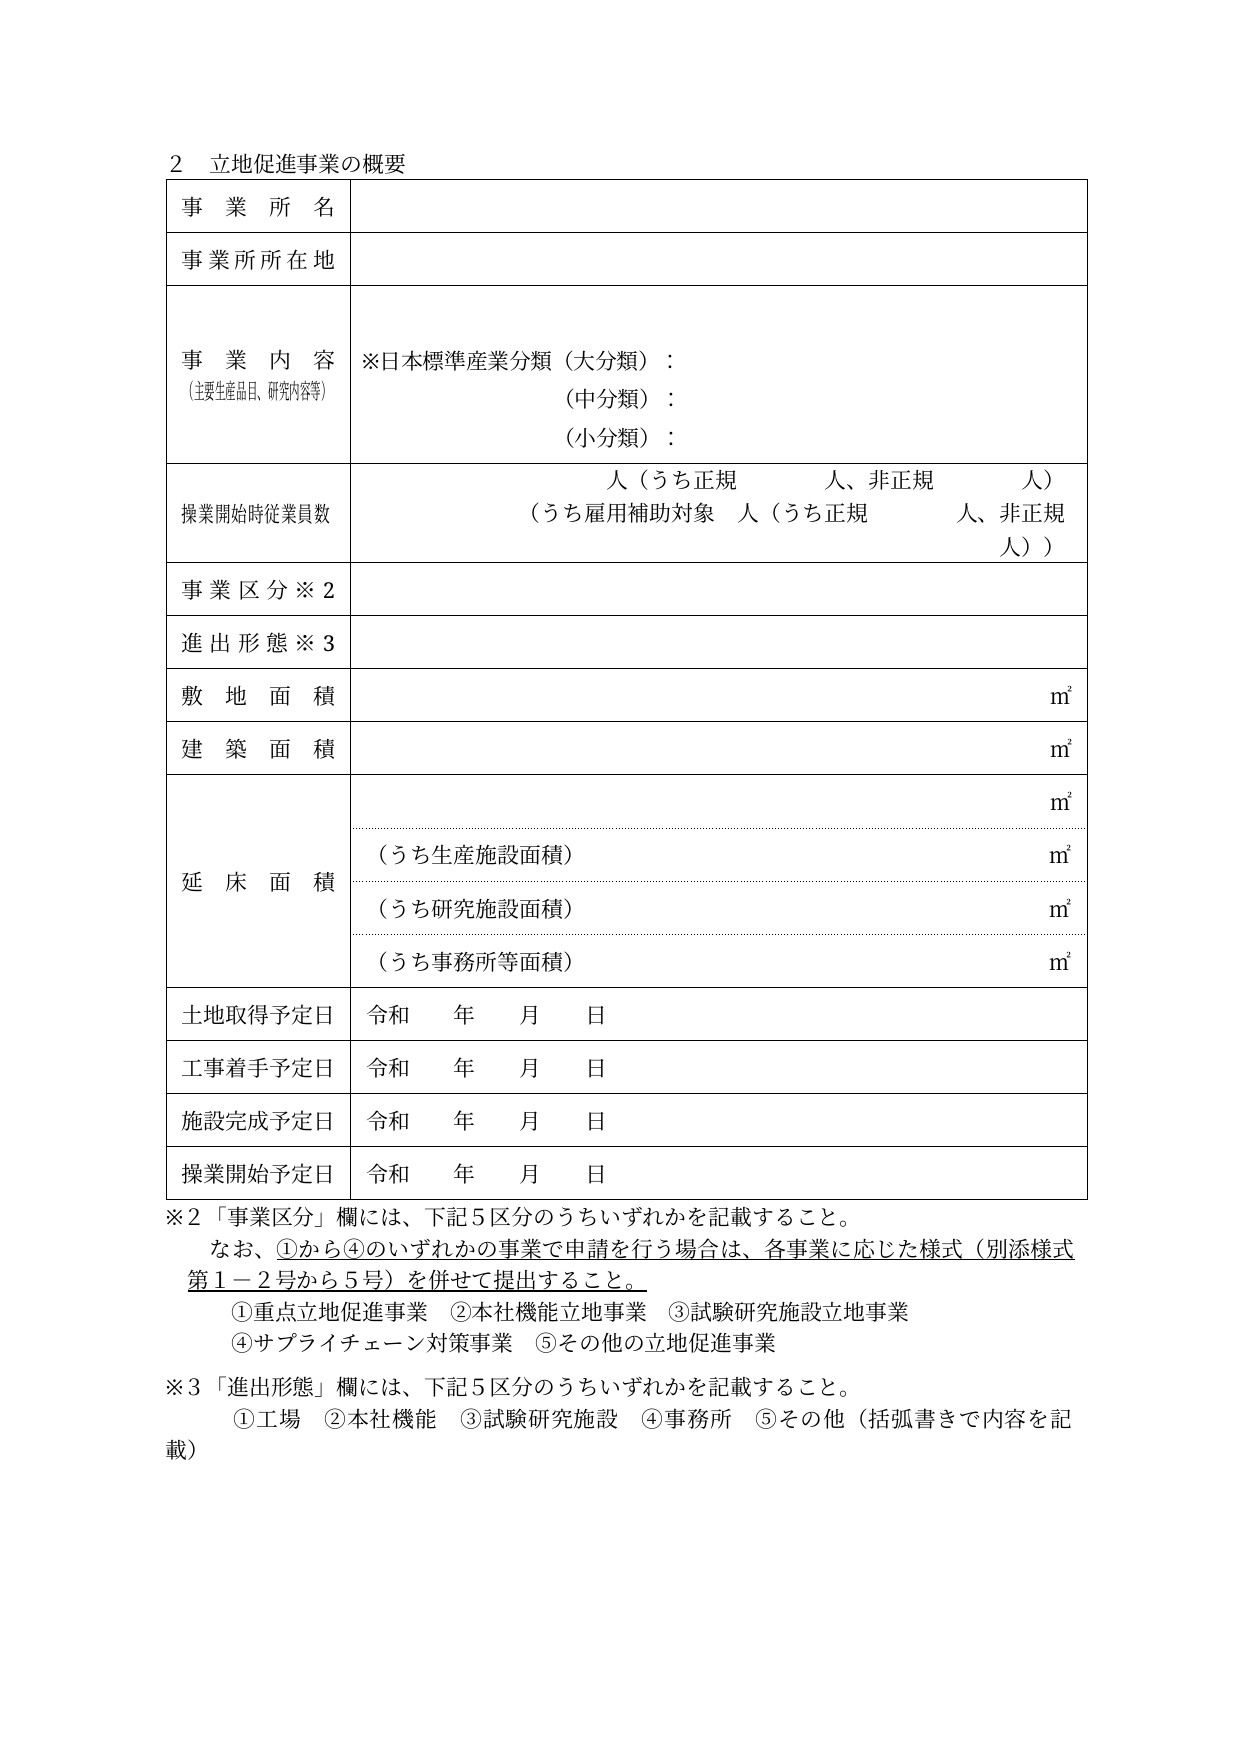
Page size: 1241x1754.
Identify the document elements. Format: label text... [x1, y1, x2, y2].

text ④サプライチェーン対策事業 ⑤その他の立地促進事業 [165, 1326, 1075, 1358]
table_cell 令和 年 月 日 [351, 1041, 1087, 1093]
table_cell 土地取得予定日 [167, 988, 350, 1040]
table_cell 延床面積 [167, 775, 350, 987]
table_cell 工事着手予定日 [167, 1041, 350, 1093]
table_cell 令和 年 月 日 [351, 988, 1087, 1040]
text ※２「事業区分」欄には、下記５区分のうちいずれかを記載すること。 [165, 1200, 1075, 1232]
table_cell （うち生産施設面積） ㎡ [351, 828, 1087, 881]
table_cell 操業開始時従業員数 [167, 464, 350, 562]
table_cell 事業所所在地 [167, 233, 350, 285]
table_cell 進出形態※3 [167, 616, 350, 668]
table_cell [351, 616, 1087, 668]
table_cell ㎡ [351, 775, 1087, 827]
table_cell 施設完成予定日 [167, 1094, 350, 1146]
table_cell ※日本標準産業分類（大分類）： （中分類）： （小分類）： [351, 286, 1087, 463]
table_cell （うち事務所等面積） ㎡ [351, 934, 1087, 987]
table_cell 事業内容 （主要生産品目、研究内容等） [167, 286, 350, 463]
table_cell [351, 233, 1087, 285]
table_cell 人（うち正規 人、非正規 人） （うち雇用補助対象 人（うち正規 人、非正規 人）） [351, 464, 1087, 562]
table_cell ㎡ [351, 722, 1087, 774]
text ※３「進出形態」欄には、下記５区分のうちいずれかを記載すること。 [165, 1370, 1075, 1402]
table_header [351, 180, 1087, 232]
table_cell （うち研究施設面積） ㎡ [351, 881, 1087, 934]
table_cell ㎡ [351, 669, 1087, 721]
table_cell 操業開始予定日 [167, 1147, 350, 1199]
text ２ 立地促進事業の概要 [165, 148, 1075, 179]
table_cell 令和 年 月 日 [351, 1094, 1087, 1146]
text ①重点立地促進事業 ②本社機能立地事業 ③試験研究施設立地事業 [165, 1295, 1075, 1326]
table_cell [351, 563, 1087, 615]
text ①工場 ②本社機能 ③試験研究施設 ④事務所 ⑤その他（括弧書きで内容を記載） [165, 1402, 1075, 1465]
table_cell 建築面積 [167, 722, 350, 774]
table_header 事業所名 [167, 180, 350, 232]
table_cell 事業区分※2 [167, 563, 350, 615]
table_cell 令和 年 月 日 [351, 1147, 1087, 1199]
table_cell 敷地面積 [167, 669, 350, 721]
text なお、①から④のいずれかの事業で申請を行う場合は、各事業に応じた様式（別添様式第１－２号から５号）を併せて提出すること。 [165, 1232, 1075, 1295]
